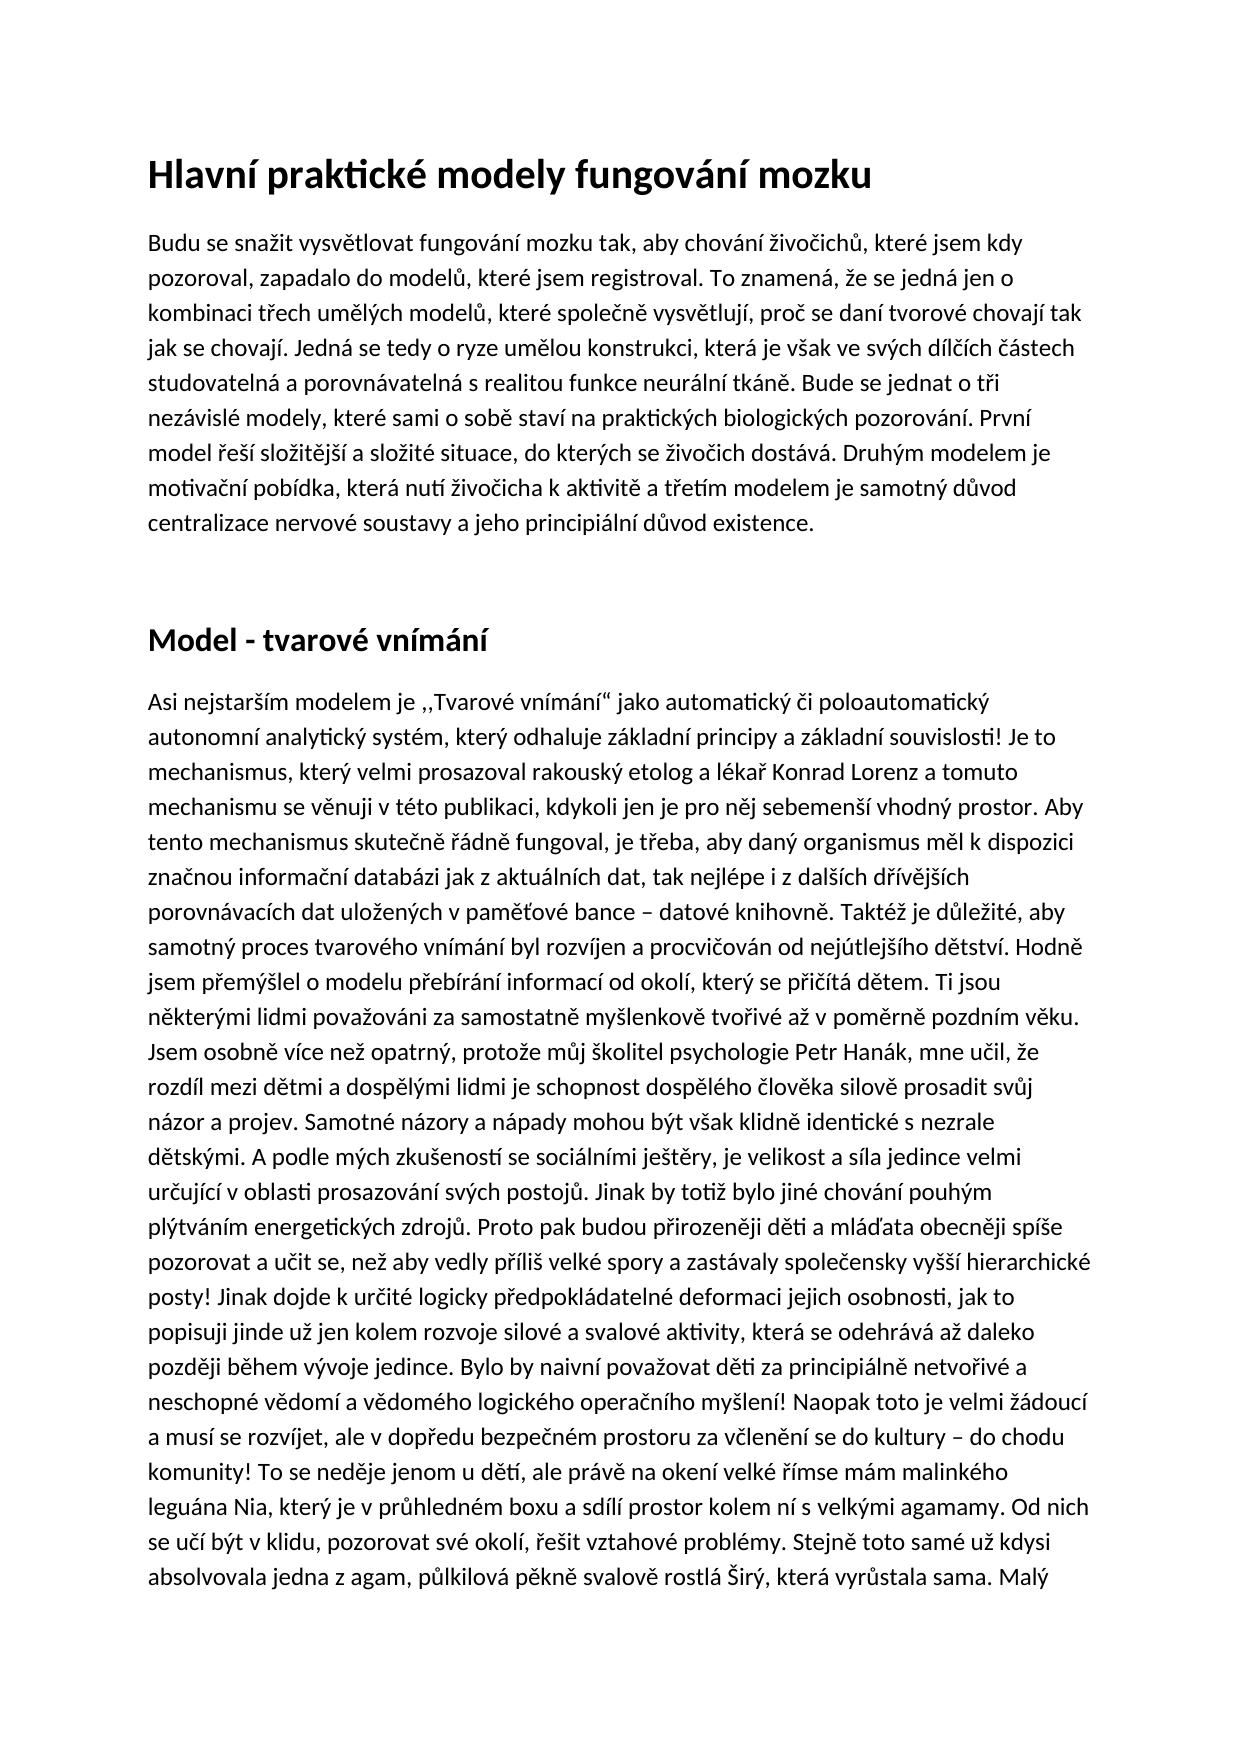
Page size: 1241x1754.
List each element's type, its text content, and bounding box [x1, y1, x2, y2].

text Model - tvarové vnímání [148, 618, 1093, 659]
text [148, 686, 1093, 1592]
text Budu se snažit vysvětlovat fungování mozku tak, aby chování živočichů, které jsem kdy pozoroval, zapadalo do modelů, které jsem registroval. To znamená, že se jedná jen o kombinaci třech umělých modelů, které společně vysvětlují, proč se daní tvorové chovají tak jak se chovají. Jedná se tedy o ryze umělou konstrukci, která je však ve svých dílčích částech studovatelná a porovnávatelná s realitou funkce neurální tkáně. Bude se jednat o tři nezávislé modely, které sami o sobě staví na praktických biologických pozorování. První model řeší složitější a složité situace, do kterých se živočich dostává. Druhým modelem je motivační pobídka, která nutí živočicha k aktivitě a třetím modelem je samotný důvod centralizace nervové soustavy a jeho principiální důvod existence. [148, 227, 1093, 537]
text Hlavní praktické modely fungování mozku [148, 148, 1093, 198]
